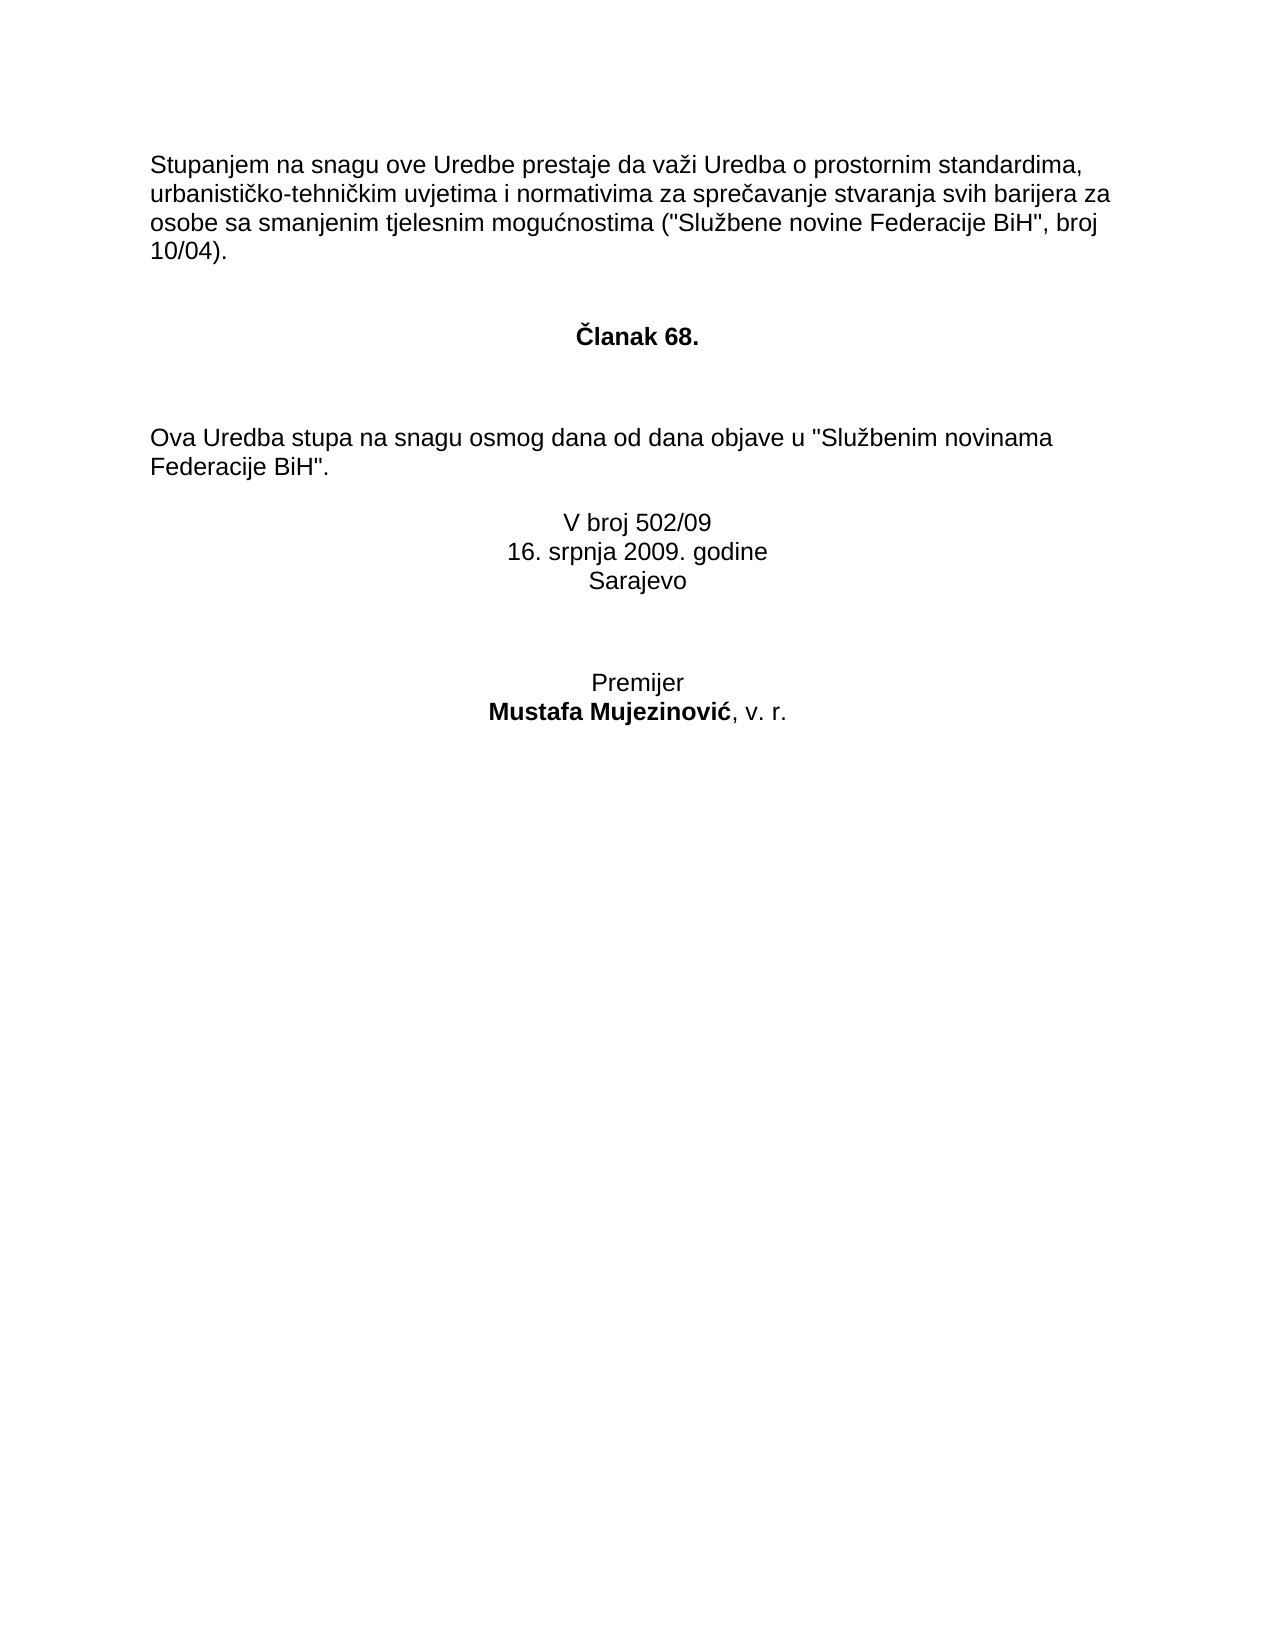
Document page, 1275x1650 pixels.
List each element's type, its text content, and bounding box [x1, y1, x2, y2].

text Premijer Mustafa Mujezinović, v. r. [150, 610, 1125, 725]
text V broj 502/09 16. srpnja 2009. godine Sarajevo [150, 508, 1125, 595]
text Ova Uredba stupa na snagu osmog dana od dana objave u "Službenim novinama Federacije BiH". [150, 423, 1125, 508]
text Stupanjem na snagu ove Uredbe prestaje da važi Uredba o prostornim standardima, urbanističko-tehničkim uvjetima i normativima za sprečavanje stvaranja svih barijera za osobe sa smanjenim tjelesnim mogućnostima ("Službene novine Federacije BiH", broj 10/04). [150, 150, 1125, 322]
text Članak 68. [150, 322, 1125, 407]
